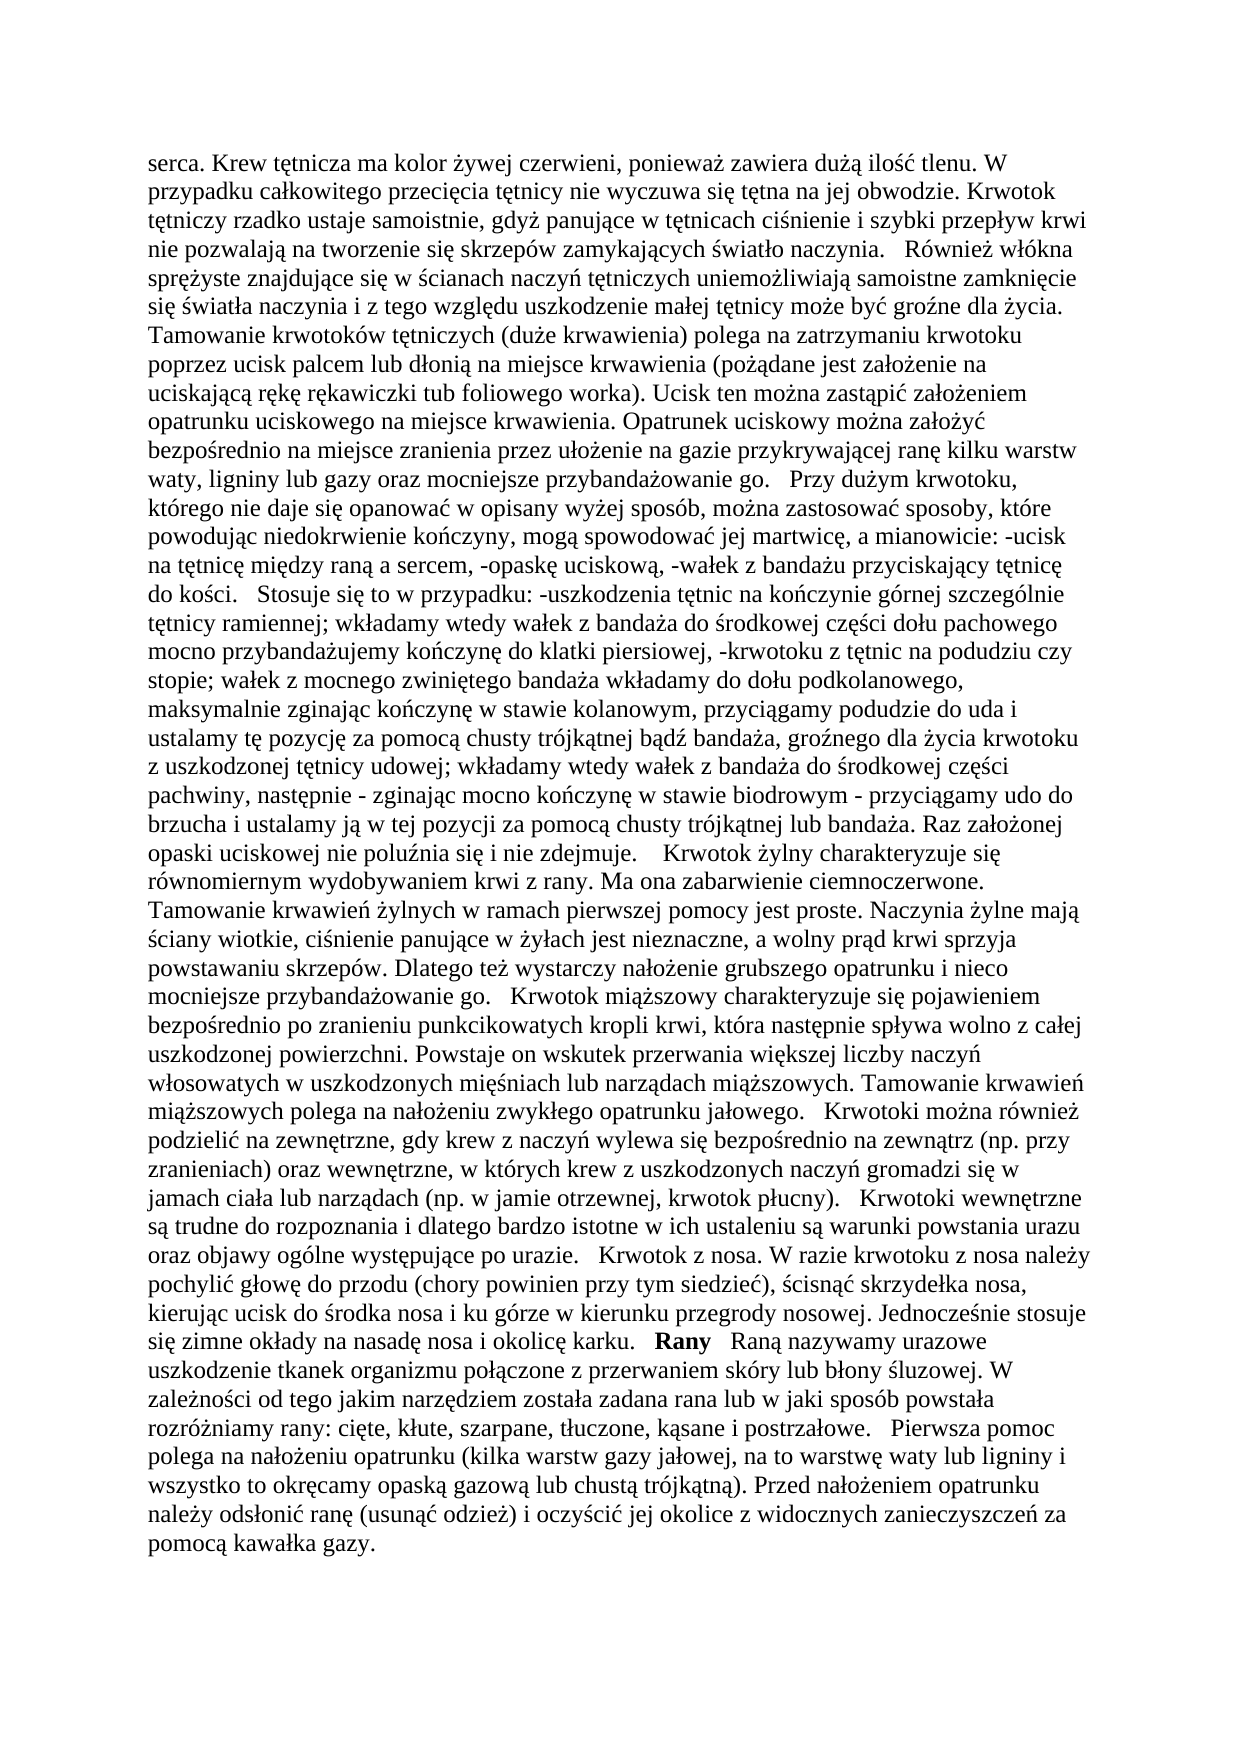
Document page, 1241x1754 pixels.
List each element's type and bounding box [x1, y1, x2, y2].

text [148, 148, 1093, 1585]
